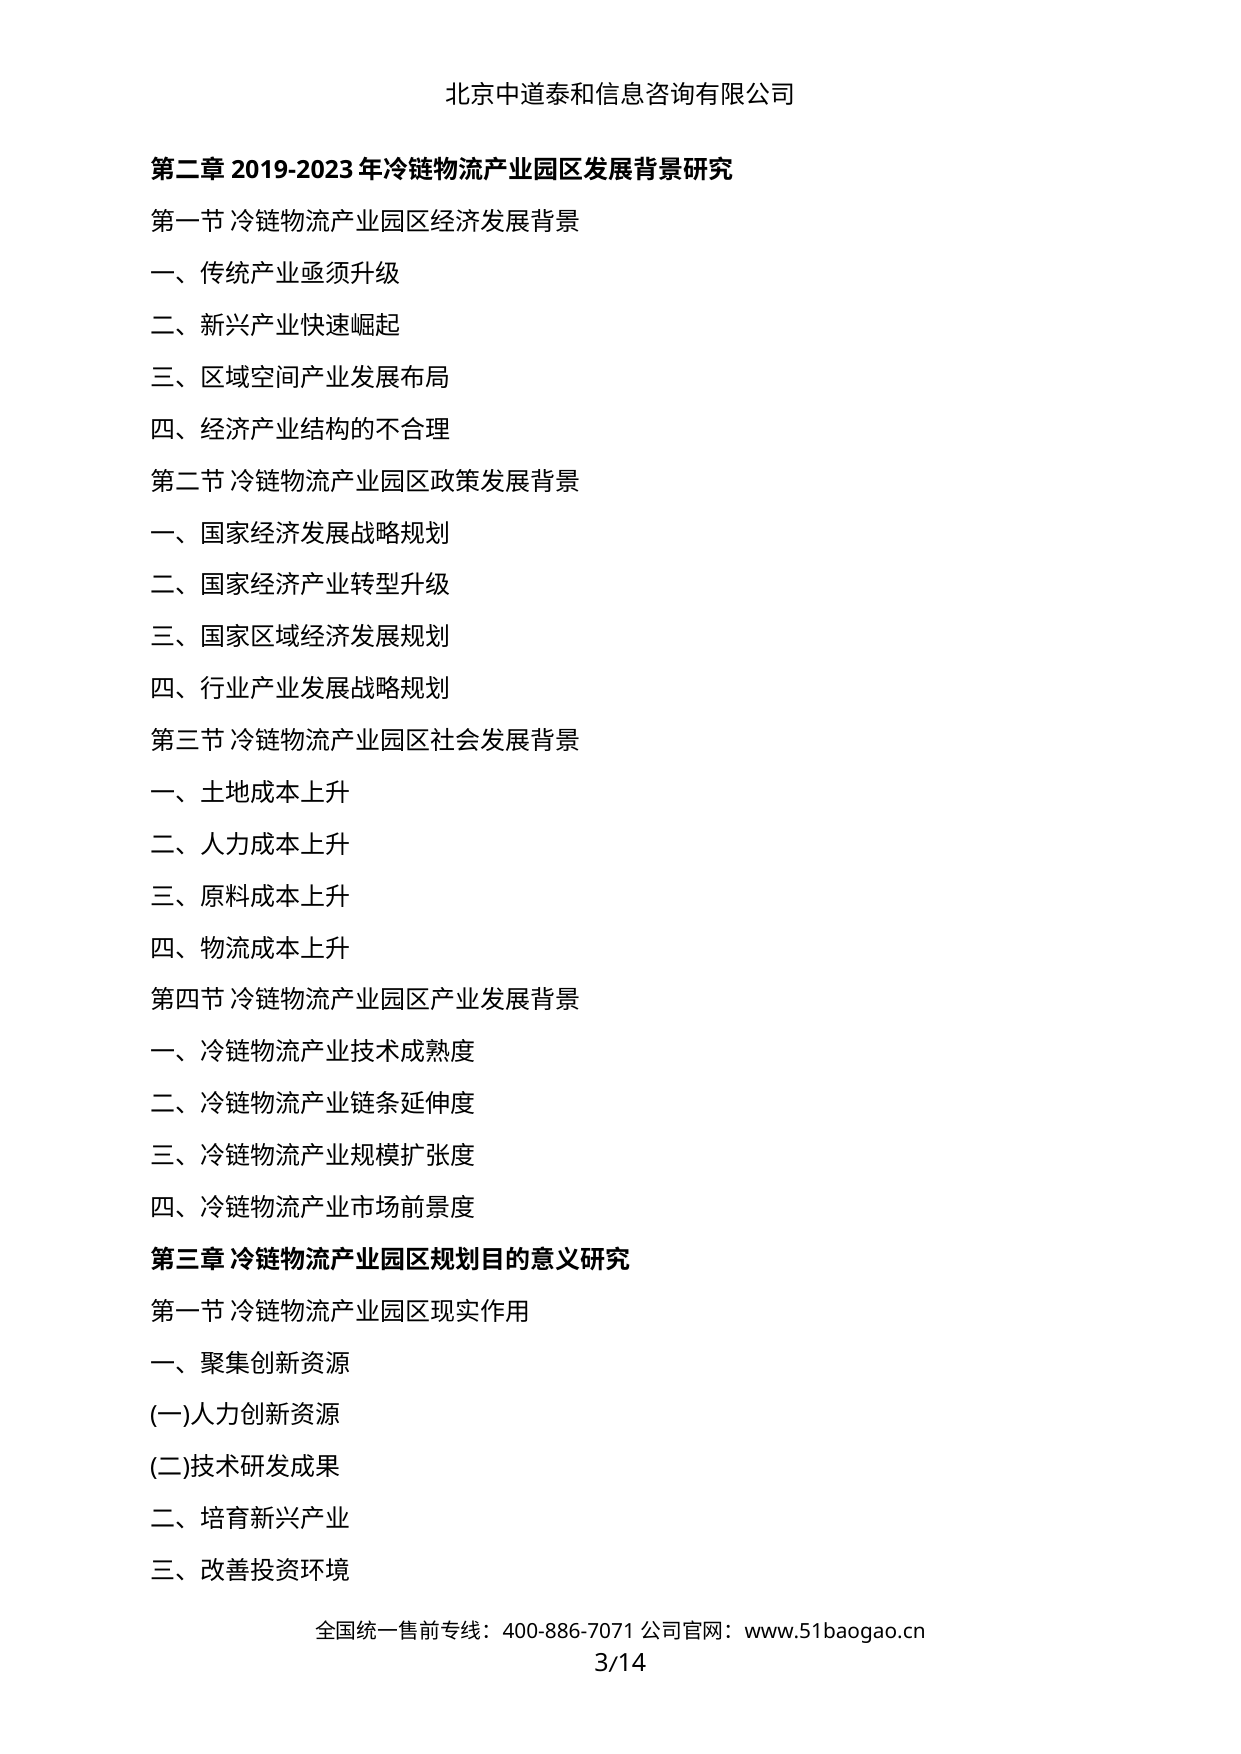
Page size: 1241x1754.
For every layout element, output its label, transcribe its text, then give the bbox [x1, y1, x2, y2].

text 一、国家经济发展战略规划 [150, 513, 1090, 549]
text 一、聚集创新资源 [150, 1343, 1090, 1379]
text 四、行业产业发展战略规划 [150, 669, 1090, 705]
text 第二章 2019-2023年冷链物流产业园区发展背景研究 [150, 150, 1090, 186]
text (二)技术研发成果 [150, 1447, 1090, 1483]
text 三、冷链物流产业规模扩张度 [150, 1136, 1090, 1172]
text 四、经济产业结构的不合理 [150, 409, 1090, 446]
text 第三章 冷链物流产业园区规划目的意义研究 [150, 1239, 1090, 1276]
text 一、土地成本上升 [150, 772, 1090, 809]
text 二、新兴产业快速崛起 [150, 306, 1090, 342]
text 四、冷链物流产业市场前景度 [150, 1187, 1090, 1224]
text 三、原料成本上升 [150, 876, 1090, 912]
text 二、人力成本上升 [150, 824, 1090, 861]
text 二、冷链物流产业链条延伸度 [150, 1084, 1090, 1120]
text 一、传统产业亟须升级 [150, 254, 1090, 290]
text 三、区域空间产业发展布局 [150, 357, 1090, 394]
text 二、国家经济产业转型升级 [150, 565, 1090, 601]
text 三、改善投资环境 [150, 1551, 1090, 1587]
text 第四节 冷链物流产业园区产业发展背景 [150, 980, 1090, 1016]
text (一)人力创新资源 [150, 1395, 1090, 1431]
text 四、物流成本上升 [150, 928, 1090, 964]
text 第二节 冷链物流产业园区政策发展背景 [150, 461, 1090, 497]
text 二、培育新兴产业 [150, 1499, 1090, 1535]
text 第一节 冷链物流产业园区现实作用 [150, 1291, 1090, 1327]
text 一、冷链物流产业技术成熟度 [150, 1032, 1090, 1068]
text 第一节 冷链物流产业园区经济发展背景 [150, 202, 1090, 238]
text 三、国家区域经济发展规划 [150, 617, 1090, 653]
text 第三节 冷链物流产业园区社会发展背景 [150, 721, 1090, 757]
